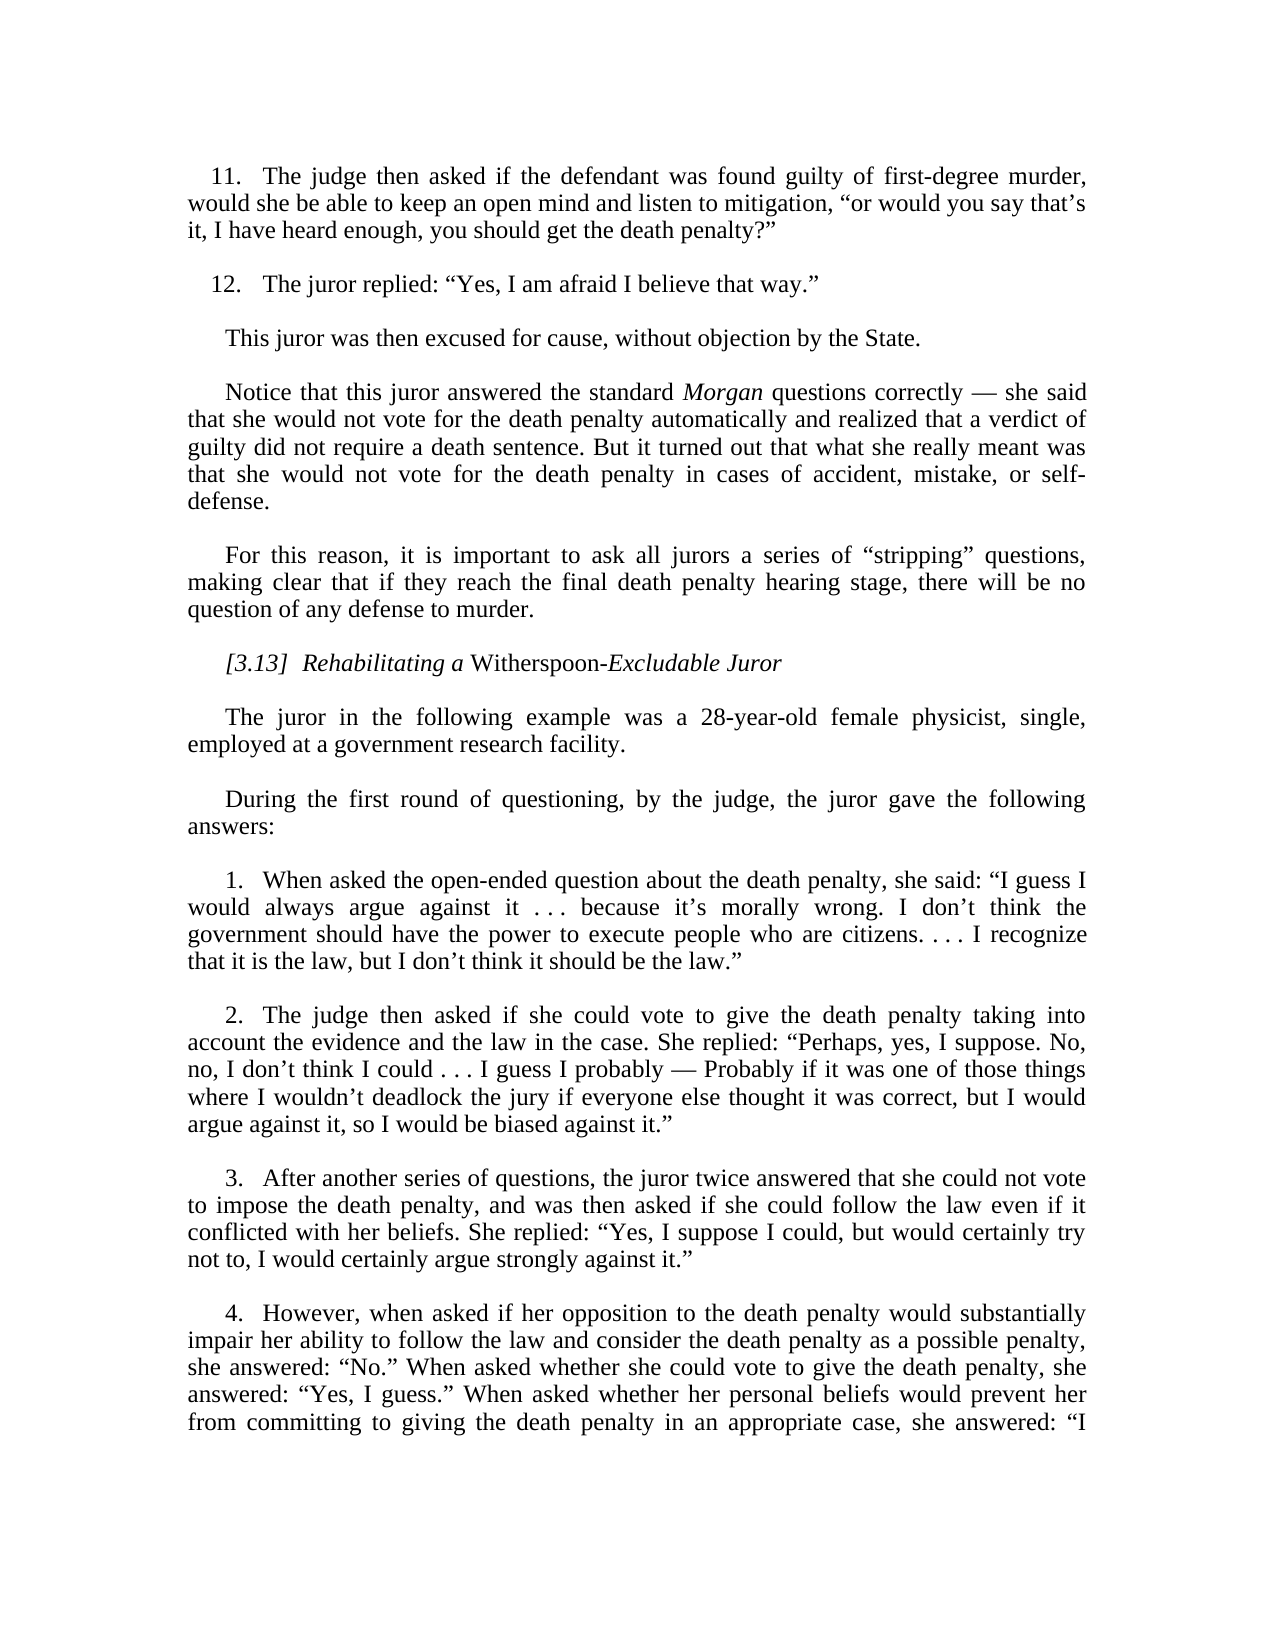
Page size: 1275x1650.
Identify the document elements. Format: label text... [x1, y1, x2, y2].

text Notice that this juror answered the standard Morgan questions correctly — she said that she would not vote for the death penalty automatically and realized that a verdict of guilty did not require a death sentence. But it turned out that what she really meant was that she would not vote for the death penalty in cases of accident, mistake, or self-defense. [187, 379, 1087, 514]
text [187, 1300, 1087, 1435]
text The juror in the following example was a 28-year-old female physicist, single, employed at a government research facility. [187, 704, 1087, 758]
text During the first round of questioning, by the judge, the juror gave the following answers: [187, 785, 1087, 839]
text 1. When asked the open-ended question about the death penalty, she said: “I guess I would always argue against it . . . because it’s morally wrong. I don’t think the government should have the power to execute people who are citizens. . . . I recognize that it is the law, but I don’t think it should be the law.” [187, 867, 1087, 975]
text 2. The judge then asked if she could vote to give the death penalty taking into account the evidence and the law in the case. She replied: “Perhaps, yes, I suppose. No, no, I don’t think I could . . . I guess I probably — Probably if it was one of those things where I wouldn’t deadlock the jury if everyone else thought it was correct, but I would argue against it, so I would be biased against it.” [187, 1002, 1087, 1137]
text 3. After another series of questions, the juror twice answered that she could not vote to impose the death penalty, and was then asked if she could follow the law even if it conflicted with her beliefs. She replied: “Yes, I suppose I could, but would certainly try not to, I would certainly argue strongly against it.” [187, 1164, 1087, 1273]
text [3.13] Rehabilitating a Witherspoon-Excludable Juror [187, 650, 1087, 677]
text For this reason, it is important to ask all jurors a series of “stripping” questions, making clear that if they reach the final death penalty hearing stage, there will be no question of any defense to murder. [187, 542, 1087, 623]
text 11. The judge then asked if the defendant was found guilty of first-degree murder, would she be able to keep an open mind and listen to mitigation, “or would you say that’s it, I have heard enough, you should get the death penalty?” [187, 162, 1087, 244]
text 12. The juror replied: “Yes, I am afraid I believe that way.” [187, 271, 1087, 298]
text This juror was then excused for cause, without objection by the State. [187, 325, 1087, 352]
